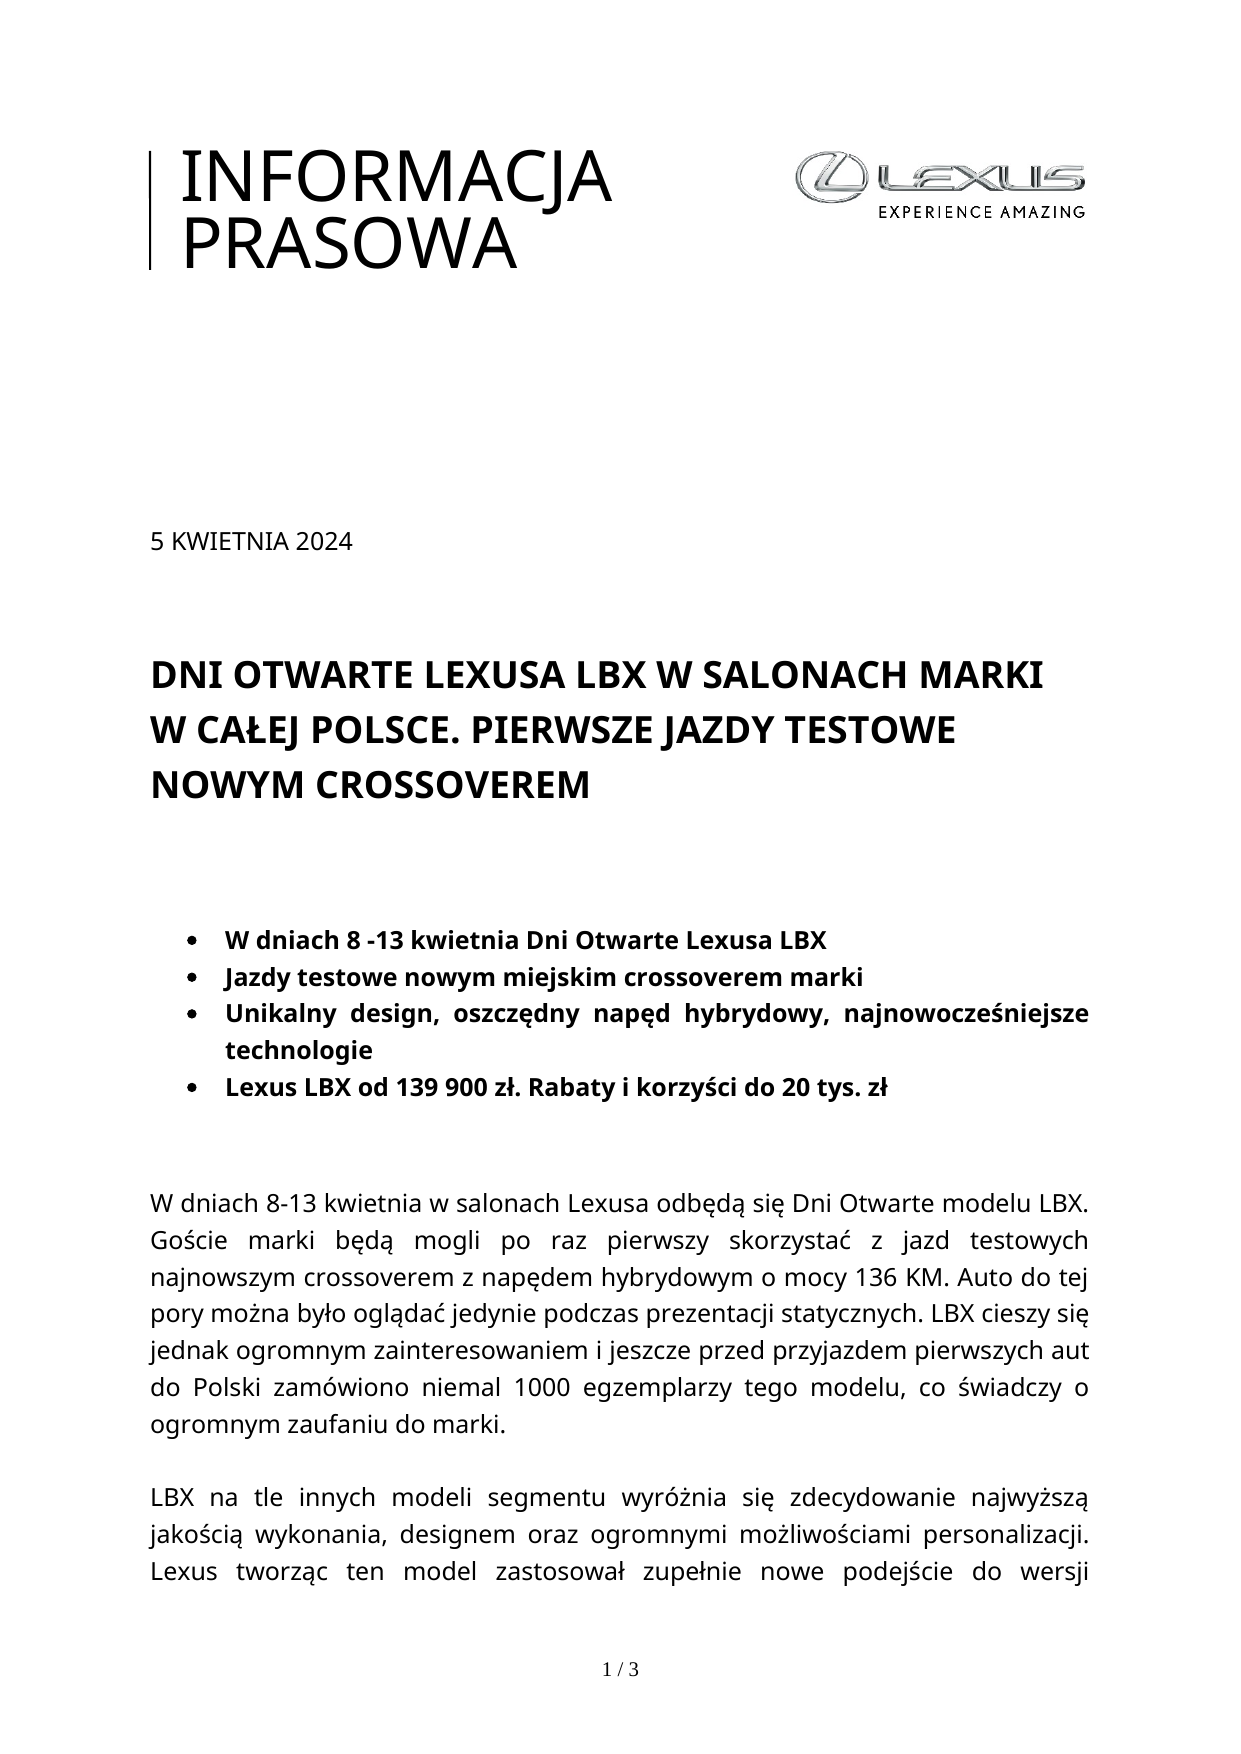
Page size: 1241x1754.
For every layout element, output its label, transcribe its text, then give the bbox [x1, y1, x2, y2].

picture [770, 141, 1110, 243]
text W dniach 8-13 kwietnia w salonach Lexusa odbędą się Dni Otwarte modelu LBX. Goście marki będą mogli po raz pierwszy skorzystać z jazd testowych najnowszym crossoverem z napędem hybrydowym o mocy 136 KM. Auto do tej pory można było oglądać jedynie podczas prezentacji statycznych. LBX cieszy się jednak ogromnym zainteresowaniem i jeszcze przed przyjazdem pierwszych aut do Polski zamówiono niemal 1000 egzemplarzy tego modelu, co świadczy o ogromnym zaufaniu do marki. [150, 1186, 1090, 1440]
list W dniach 8 -13 kwietnia Dni Otwarte Lexusa LBX [187, 922, 1090, 956]
text 5 KWIETNIA 2024 [150, 523, 1086, 557]
list Unikalny design, oszczędny napęd hybrydowy, najnowocześniejsze technologie [187, 996, 1090, 1067]
list Jazdy testowe nowym miejskim crossoverem marki [187, 959, 1090, 993]
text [150, 1480, 1090, 1587]
list Lexus LBX od 139 900 zł. Rabaty i korzyści do 20 tys. zł [187, 1069, 1090, 1103]
text DNI OTWARTE LEXUSA LBX W SALONACH MARKI W CAŁEJ POLSCE. PIERWSZE JAZDY TESTOWE NOWYM CROSSOVEREM [150, 648, 1090, 810]
